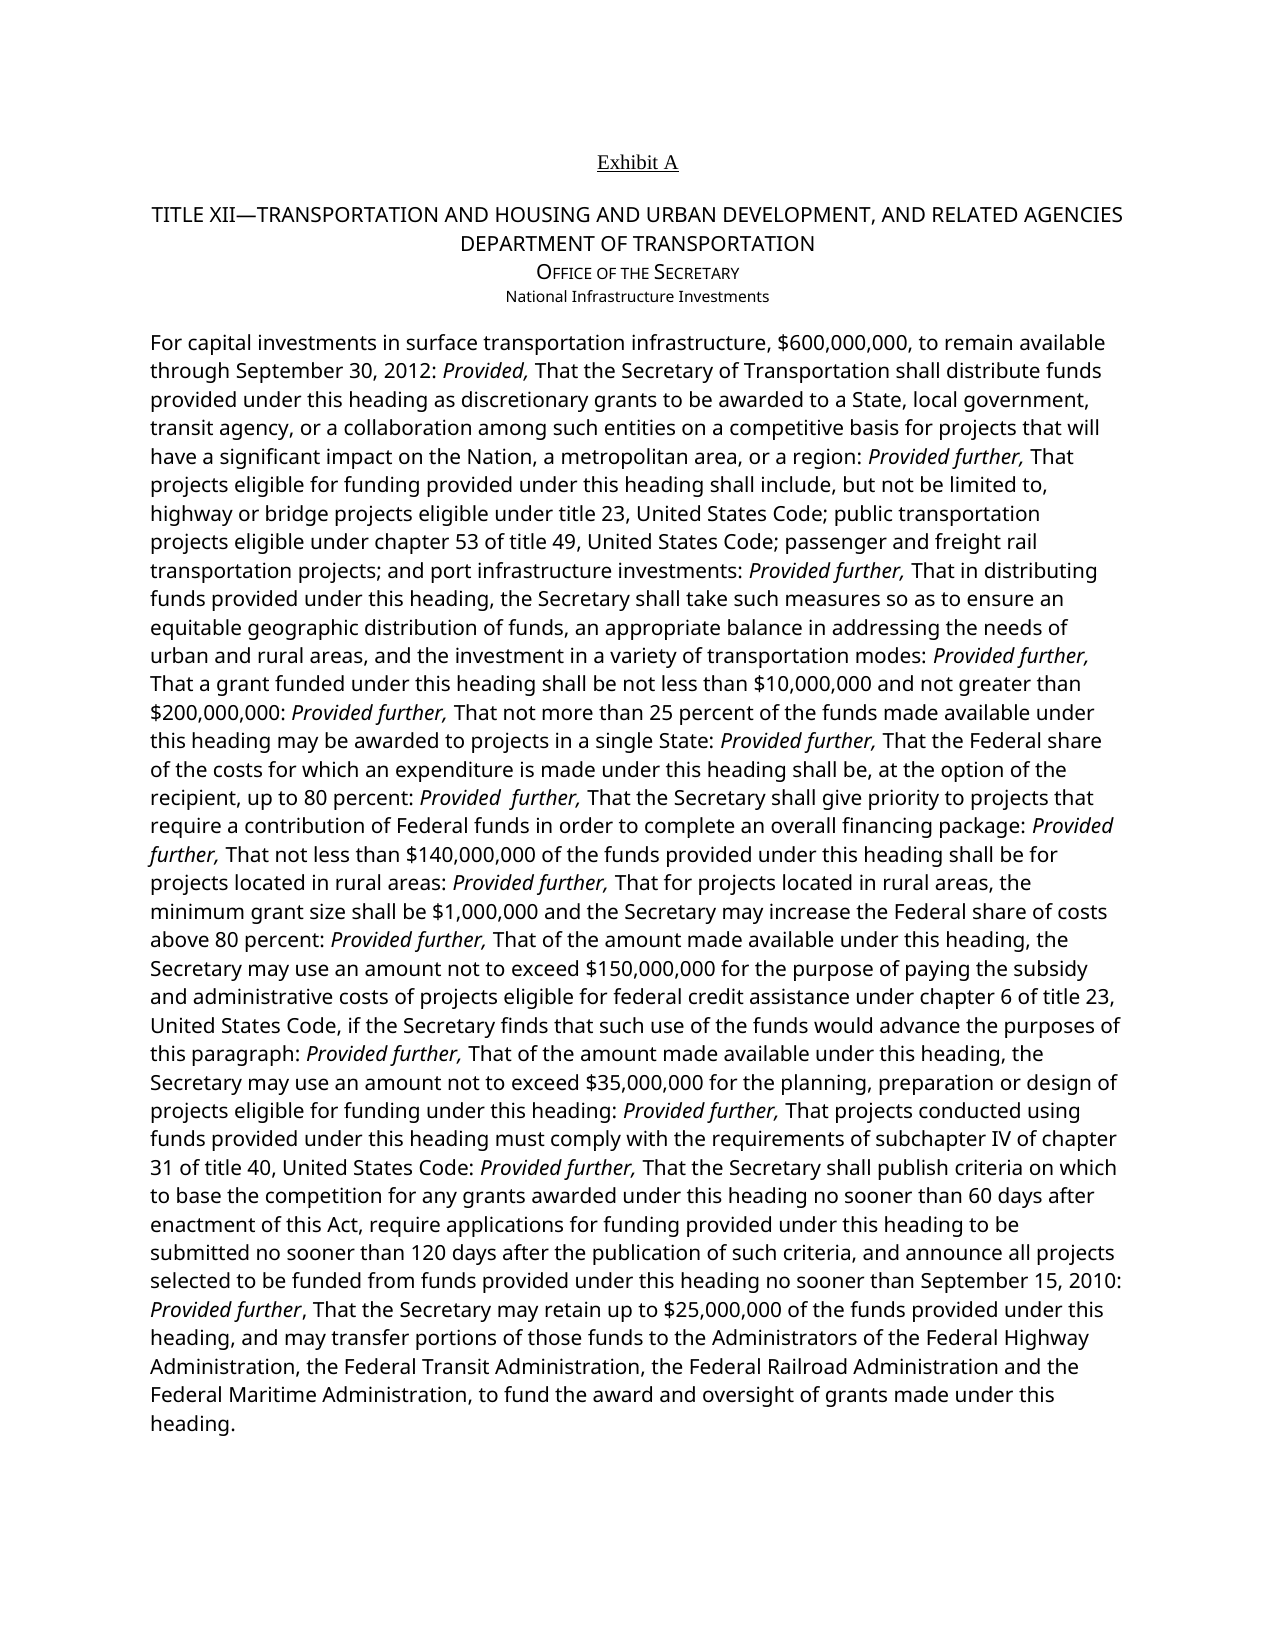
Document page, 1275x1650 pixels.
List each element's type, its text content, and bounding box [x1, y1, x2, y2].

text TITLE XII—TRANSPORTATION AND HOUSING AND URBAN DEVELOPMENT, AND RELATED AGENCIES [150, 200, 1125, 229]
text National Infrastructure Investments [150, 286, 1125, 307]
text DEPARTMENT OF TRANSPORTATION [150, 229, 1125, 257]
text Exhibit A [150, 150, 1125, 174]
text OFFICE OF THE SECRETARY [150, 257, 1125, 286]
text For capital investments in surface transportation infrastructure, $600,000,000, to remain available through September 30, 2012: Provided, That the Secretary of Transportation shall distribute funds provided under this heading as discretionary grants to be awarded to a State, local government, transit agency, or a collaboration among such entities on a competitive basis for projects that will have a significant impact on the Nation, a metropolitan area, or a region: Provided further, That projects eligible for funding provided under this heading shall include, but not be limited to, highway or bridge projects eligible under title 23, United States Code; public transportation projects eligible under chapter 53 of title 49, United States Code; passenger and freight rail transportation projects; and port infrastructure investments: Provided further, That in distributing funds provided under this heading, the Secretary shall take such measures so as to ensure an equitable geographic distribution of funds, an appropriate balance in addressing the needs of urban and rural areas, and the investment in a variety of transportation modes: Provided further, That a grant funded under this heading shall be not less than $10,000,000 and not greater than $200,000,000: Provided further, That not more than 25 percent of the funds made available under this heading may be awarded to projects in a single State: Provided further, That the Federal share of the costs for which an expenditure is made under this heading shall be, at the option of the recipient, up to 80 percent: Provided further, That the Secretary shall give priority to projects that require a contribution of Federal funds in order to complete an overall financing package: Provided further, That not less than $140,000,000 of the funds provided under this heading shall be for projects located in rural areas: Provided further, That for projects located in rural areas, the minimum grant size shall be $1,000,000 and the Secretary may increase the Federal share of costs above 80 percent: Provided further, That of the amount made available under this heading, the Secretary may use an amount not to exceed $150,000,000 for the purpose of paying the subsidy and administrative costs of projects eligible for federal credit assistance under chapter 6 of title 23, United States Code, if the Secretary finds that such use of the funds would advance the purposes of this paragraph: Provided further, That of the amount made available under this heading, the Secretary may use an amount not to exceed $35,000,000 for the planning, preparation or design of projects eligible for funding under this heading: Provided further, That projects conducted using funds provided under this heading must comply with the requirements of subchapter IV of chapter 31 of title 40, United States Code: Provided further, That the Secretary shall publish criteria on which to base the competition for any grants awarded under this heading no sooner than 60 days after enactment of this Act, require applications for funding provided under this heading to be submitted no sooner than 120 days after the publication of such criteria, and announce all projects selected to be funded from funds provided under this heading no sooner than September 15, 2010: Provided further, That the Secretary may retain up to $25,000,000 of the funds provided under this heading, and may transfer portions of those funds to the Administrators of the Federal Highway Administration, the Federal Transit Administration, the Federal Railroad Administration and the Federal Maritime Administration, to fund the award and oversight of grants made under this heading. [150, 328, 1125, 1437]
